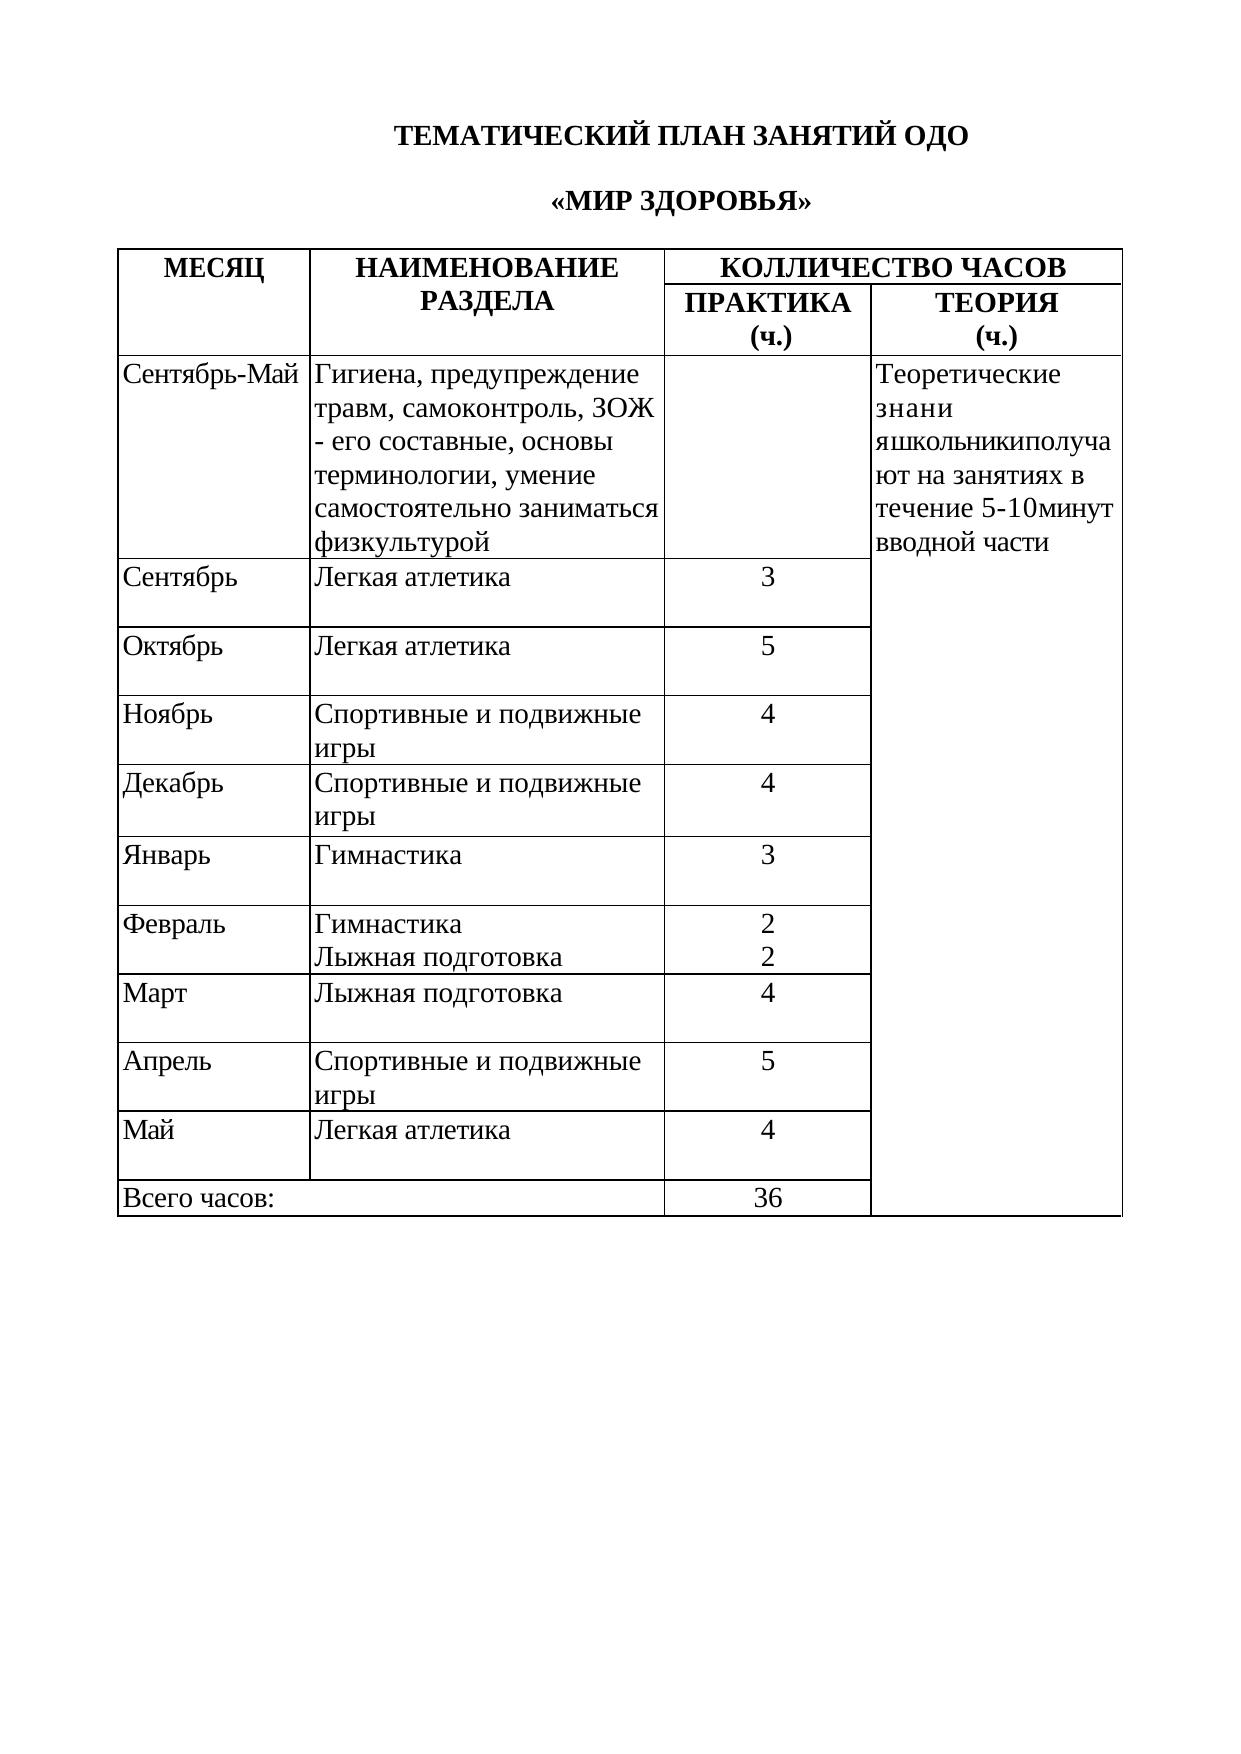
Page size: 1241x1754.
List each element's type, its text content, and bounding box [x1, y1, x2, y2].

table_cell 3 [665, 837, 870, 904]
table_cell 3 [665, 559, 870, 626]
table_cell 36 [665, 1181, 870, 1215]
table_cell Сентябрь-Май [119, 356, 309, 557]
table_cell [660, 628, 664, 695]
table_cell Декабрь [119, 765, 309, 836]
table_cell Теоретические знанияшкольникиполучают на занятиях в течение 5-10минут вводной части [872, 355, 1122, 1215]
table_cell Всего часов: [119, 1181, 664, 1215]
table_cell ТЕОРИЯ (ч.) [872, 283, 1122, 355]
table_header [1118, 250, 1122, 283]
table_header НАИМЕНОВАНИЕ РАЗДЕЛА [311, 250, 664, 355]
table_cell Легкая атлетика [311, 559, 664, 626]
text ТЕМАТИЧЕСКИЙ ПЛАН ЗАНЯТИЙ ОДО [280, 118, 1083, 152]
table_cell Спортивные и подвижные игры [311, 765, 664, 836]
text «МИР ЗДОРОВЬЯ» [280, 183, 1083, 217]
table_cell Лыжная подготовка [311, 975, 664, 1042]
table_cell Легкая атлетика [311, 1112, 664, 1179]
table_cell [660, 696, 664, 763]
table_cell ПРАКТИКА (ч.) [665, 285, 870, 355]
table_cell Гимнастика [311, 837, 664, 904]
table_cell 4 [665, 765, 870, 836]
table_cell 4 [665, 696, 870, 763]
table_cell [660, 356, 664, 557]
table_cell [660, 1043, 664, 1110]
table_cell 4 [665, 1112, 870, 1179]
table_cell [665, 356, 870, 557]
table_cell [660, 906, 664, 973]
table_cell 5 [665, 1043, 870, 1110]
table_header МЕСЯЦ [119, 250, 309, 355]
